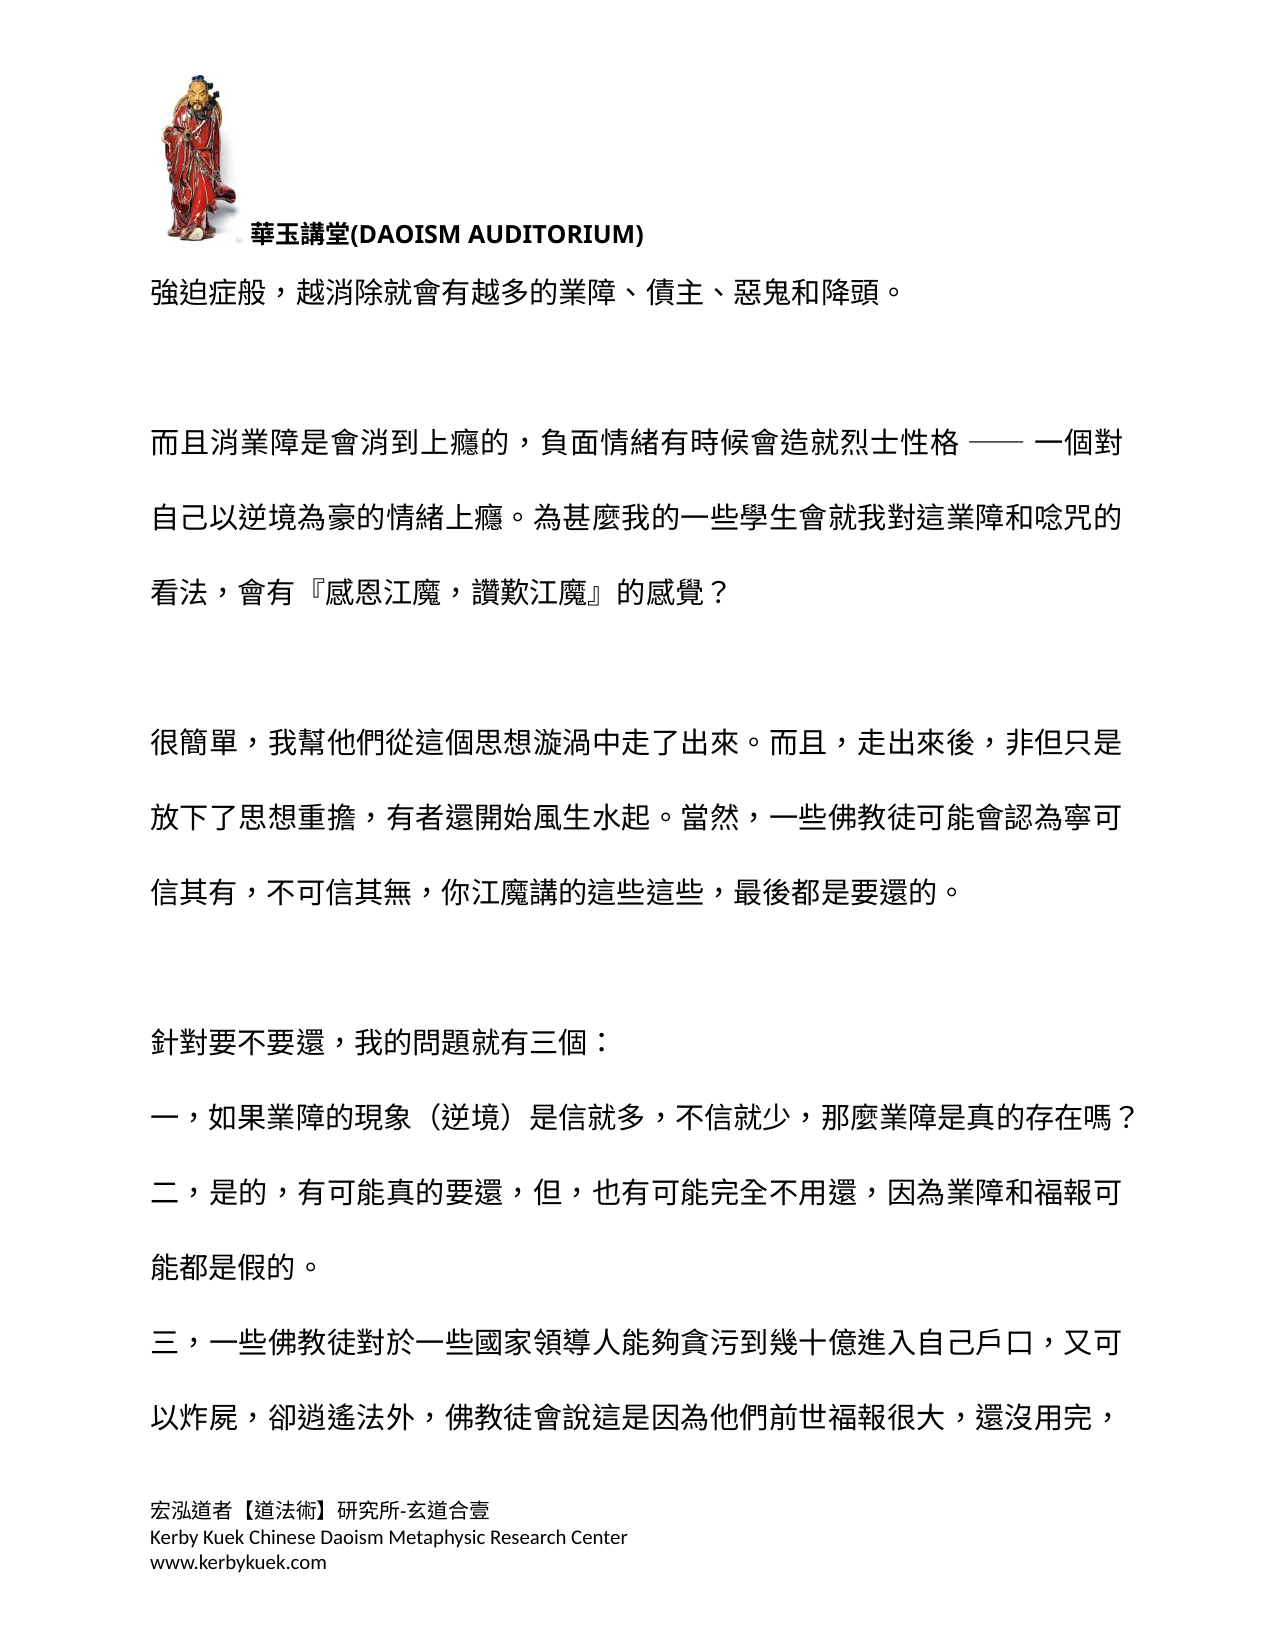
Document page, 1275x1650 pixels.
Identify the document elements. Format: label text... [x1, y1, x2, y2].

text 針對要不要還，我的問題就有三個： [150, 1004, 1125, 1079]
text 用心理因素來詮釋這個現象的話，就是 Principle Of Reinforcement。你整個儀式的理念和技術，都是在強化著你內心對業障的信念。所以，舉凡我看到搞消除業障的，或搞送走自己冤親債主的，或趕鬼破降頭的，都幾乎如同強迫症般，越消除就會有越多的業障、債主、惡鬼和降頭。 [150, 254, 1125, 329]
text 二，是的，有可能真的要還，但，也有可能完全不用還，因為業障和福報可能都是假的。 [150, 1154, 1125, 1304]
text 三，一些佛教徒對於一些國家領導人能夠貪污到幾十億進入自己戶口，又可以炸屍，卻逍遙法外，佛教徒會說這是因為他們前世福報很大，還沒用完，用完了就有報應了。 [150, 1304, 1125, 1454]
picture [150, 75, 244, 244]
text 一，如果業障的現象（逆境）是信就多，不信就少，那麼業障是真的存在嗎？ [150, 1079, 1125, 1154]
text 很簡單，我幫他們從這個思想漩渦中走了出來。而且，走出來後，非但只是放下了思想重擔，有者還開始風生水起。當然，一些佛教徒可能會認為寧可信其有，不可信其無，你江魔講的這些這些，最後都是要還的。 [150, 704, 1125, 929]
text 而且消業障是會消到上癮的，負面情緒有時候會造就烈士性格 —— 一個對自己以逆境為豪的情緒上癮。為甚麼我的一些學生會就我對這業障和唸咒的看法，會有『感恩江魔，讚歎江魔』的感覺？ [150, 404, 1125, 629]
